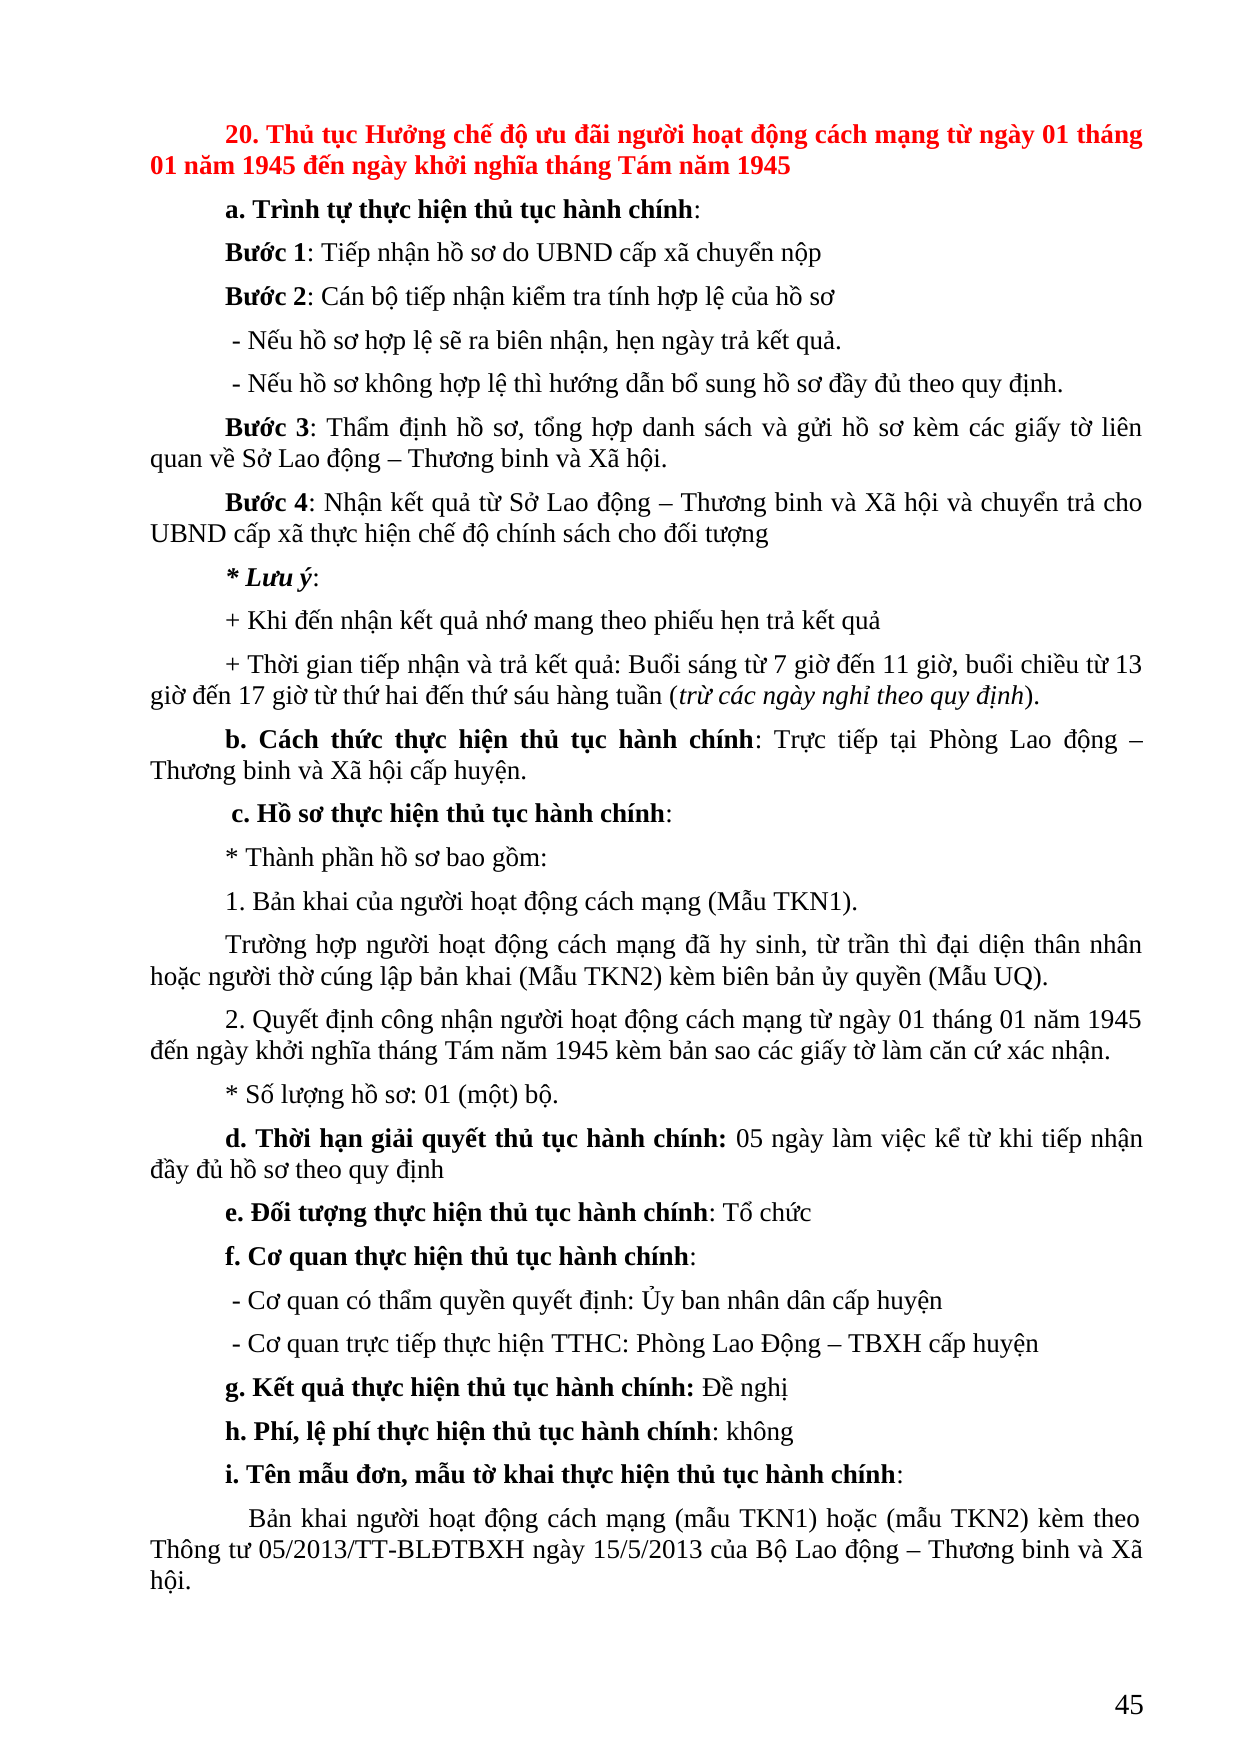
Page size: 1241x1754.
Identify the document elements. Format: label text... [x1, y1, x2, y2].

text Bước 1: Tiếp nhận hồ sơ do UBND cấp xã chuyển nộp [150, 237, 1144, 268]
text - Cơ quan trực tiếp thực hiện TTHC: Phòng Lao Động – TBXH cấp huyện [150, 1327, 1144, 1359]
text * Lưu ý: [150, 561, 1144, 592]
text - Cơ quan có thẩm quyền quyết định: Ủy ban nhân dân cấp huyện [150, 1284, 1144, 1315]
text f. Cơ quan thực hiện thủ tục hành chính: [150, 1240, 1144, 1271]
text + Thời gian tiếp nhận và trả kết quả: Buổi sáng từ 7 giờ đến 11 giờ, buổi chiều từ 13 giờ đến 17 giờ từ thứ hai đến thứ sáu hàng tuần (trừ các ngày nghỉ theo quy định). [150, 648, 1144, 710]
text * Thành phần hồ sơ bao gồm: [167, 841, 1144, 872]
text 20. Thủ tục Hưởng chế độ ưu đãi người hoạt động cách mạng từ ngày 01 tháng 01 năm 1945 đến ngày khởi nghĩa tháng Tám năm 1945 [150, 118, 1144, 180]
text Bước 2: Cán bộ tiếp nhận kiểm tra tính hợp lệ của hồ sơ [150, 280, 1144, 311]
text * Số lượng hồ sơ: 01 (một) bộ. [167, 1078, 1144, 1109]
text Bước 4: Nhận kết quả từ Sở Lao động – Thương binh và Xã hội và chuyển trả cho UBND cấp xã thực hiện chế độ chính sách cho đối tượng [150, 486, 1144, 548]
text h. Phí, lệ phí thực hiện thủ tục hành chính: không [150, 1415, 1144, 1446]
text b. Cách thức thực hiện thủ tục hành chính: Trực tiếp tại Phòng Lao động – Thương binh và Xã hội cấp huyện. [150, 723, 1144, 785]
text i. Tên mẫu đơn, mẫu tờ khai thực hiện thủ tục hành chính: [150, 1458, 1144, 1489]
text d. Thời hạn giải quyết thủ tục hành chính: 05 ngày làm việc kể từ khi tiếp nhận đầy đủ hồ sơ theo quy định [150, 1122, 1144, 1184]
text + Khi đến nhận kết quả nhớ mang theo phiếu hẹn trả kết quả [150, 604, 1144, 636]
text 2. Quyết định công nhận người hoạt động cách mạng từ ngày 01 tháng 01 năm 1945 đến ngày khởi nghĩa tháng Tám năm 1945 kèm bản sao các giấy tờ làm căn cứ xác nhận. [150, 1003, 1144, 1066]
text a. Trình tự thực hiện thủ tục hành chính: [150, 193, 1144, 224]
text 1. Bản khai của người hoạt động cách mạng (Mẫu TKN1). [150, 885, 1144, 916]
text e. Đối tượng thực hiện thủ tục hành chính: Tổ chức [150, 1197, 1144, 1228]
text Bản khai người hoạt động cách mạng (mẫu TKN1) hoặc (mẫu TKN2) kèm theo Thông tư 05/2013/TT-BLĐTBXH ngày 15/5/2013 của Bộ Lao động – Thương binh và Xã hội. [150, 1502, 1144, 1596]
text - Nếu hồ sơ không hợp lệ thì hướng dẫn bổ sung hồ sơ đầy đủ theo quy định. [150, 367, 1144, 399]
text c. Hồ sơ thực hiện thủ tục hành chính: [150, 798, 1144, 829]
text g. Kết quả thực hiện thủ tục hành chính: Đề nghị [150, 1371, 1144, 1402]
text Bước 3: Thẩm định hồ sơ, tổng hợp danh sách và gửi hồ sơ kèm các giấy tờ liên quan về Sở Lao động – Thương binh và Xã hội. [150, 411, 1144, 473]
text - Nếu hồ sơ hợp lệ sẽ ra biên nhận, hẹn ngày trả kết quả. [150, 324, 1144, 355]
text Trường hợp người hoạt động cách mạng đã hy sinh, từ trần thì đại diện thân nhân hoặc người thờ cúng lập bản khai (Mẫu TKN2) kèm biên bản ủy quyền (Mẫu UQ). [150, 928, 1144, 991]
